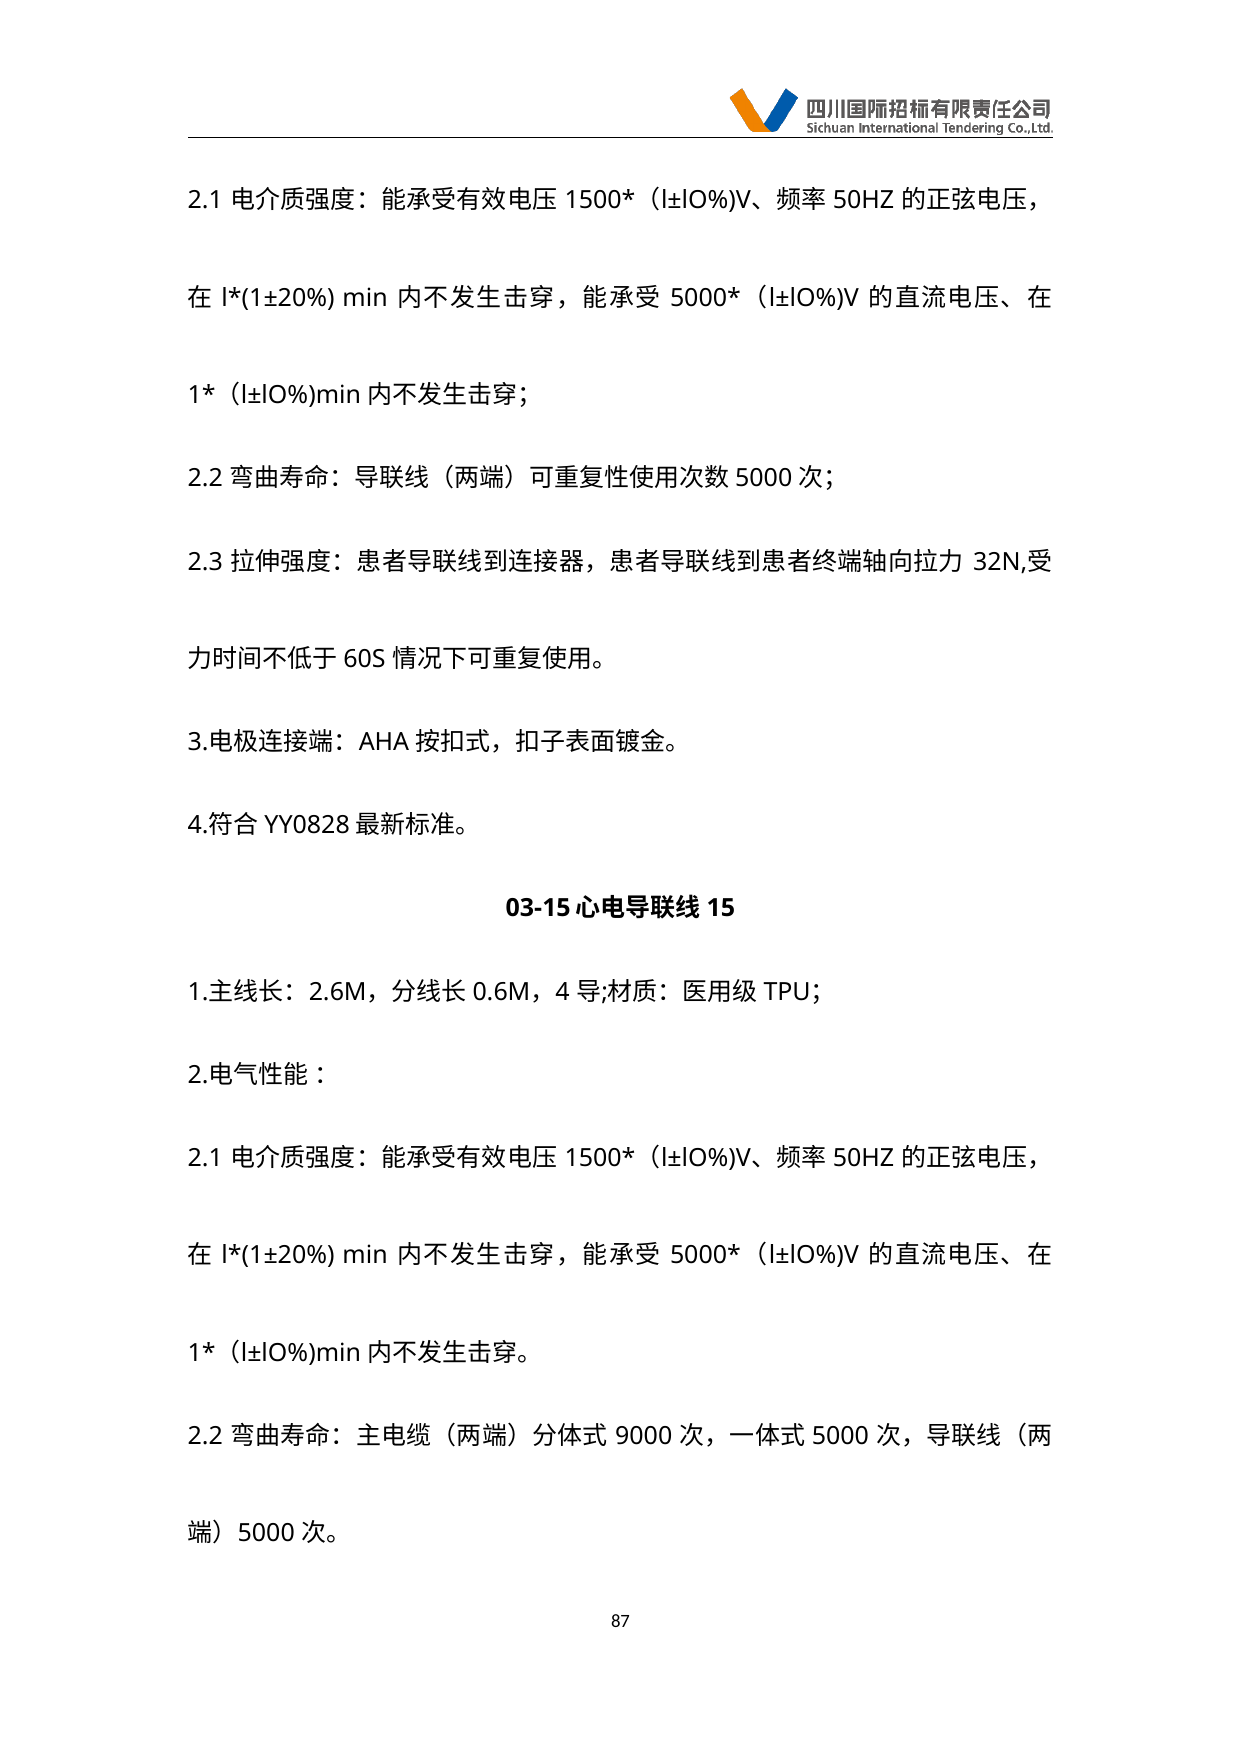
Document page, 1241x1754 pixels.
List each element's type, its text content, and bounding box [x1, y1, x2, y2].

text 2.1 电介质强度：能承受有效电压 1500*（l±lO%)V、频率 50HZ 的正弦电压，在 l*(1±20%) min 内不发生击穿，能承受 5000*（l±lO%)V 的直流电压、在 1*（l±lO%)min 内不发生击穿； [187, 165, 1053, 425]
text 3.电极连接端：AHA 按扣式，扣子表面镀金。 [187, 707, 1053, 772]
text 1.主线长：2.6M，分线长 0.6M，4 导;材质：医用级 TPU； [187, 957, 1053, 1022]
text 2.3 拉伸强度：患者导联线到连接器，患者导联线到患者终端轴向拉力 32N,受力时间不低于 60S 情况下可重复使用。 [187, 527, 1053, 689]
text 2.2 弯曲寿命：主电缆（两端）分体式 9000 次，一体式 5000 次，导联线（两端）5000 次。 [187, 1401, 1053, 1563]
text 03-15心电导联线 15 [187, 873, 1053, 938]
text 2.2 弯曲寿命：导联线（两端）可重复性使用次数 5000 次； [187, 443, 1053, 508]
text 2.1 电介质强度：能承受有效电压 1500*（l±lO%)V、频率 50HZ 的正弦电压，在 l*(1±20%) min 内不发生击穿，能承受 5000*（l±lO%)V 的直流电压、在 1*（l±lO%)min 内不发生击穿。 [187, 1123, 1053, 1383]
text 4.符合 YY0828最新标准。 [187, 790, 1053, 855]
picture [729, 88, 1053, 135]
text 2.电气性能 ： [187, 1040, 1053, 1105]
